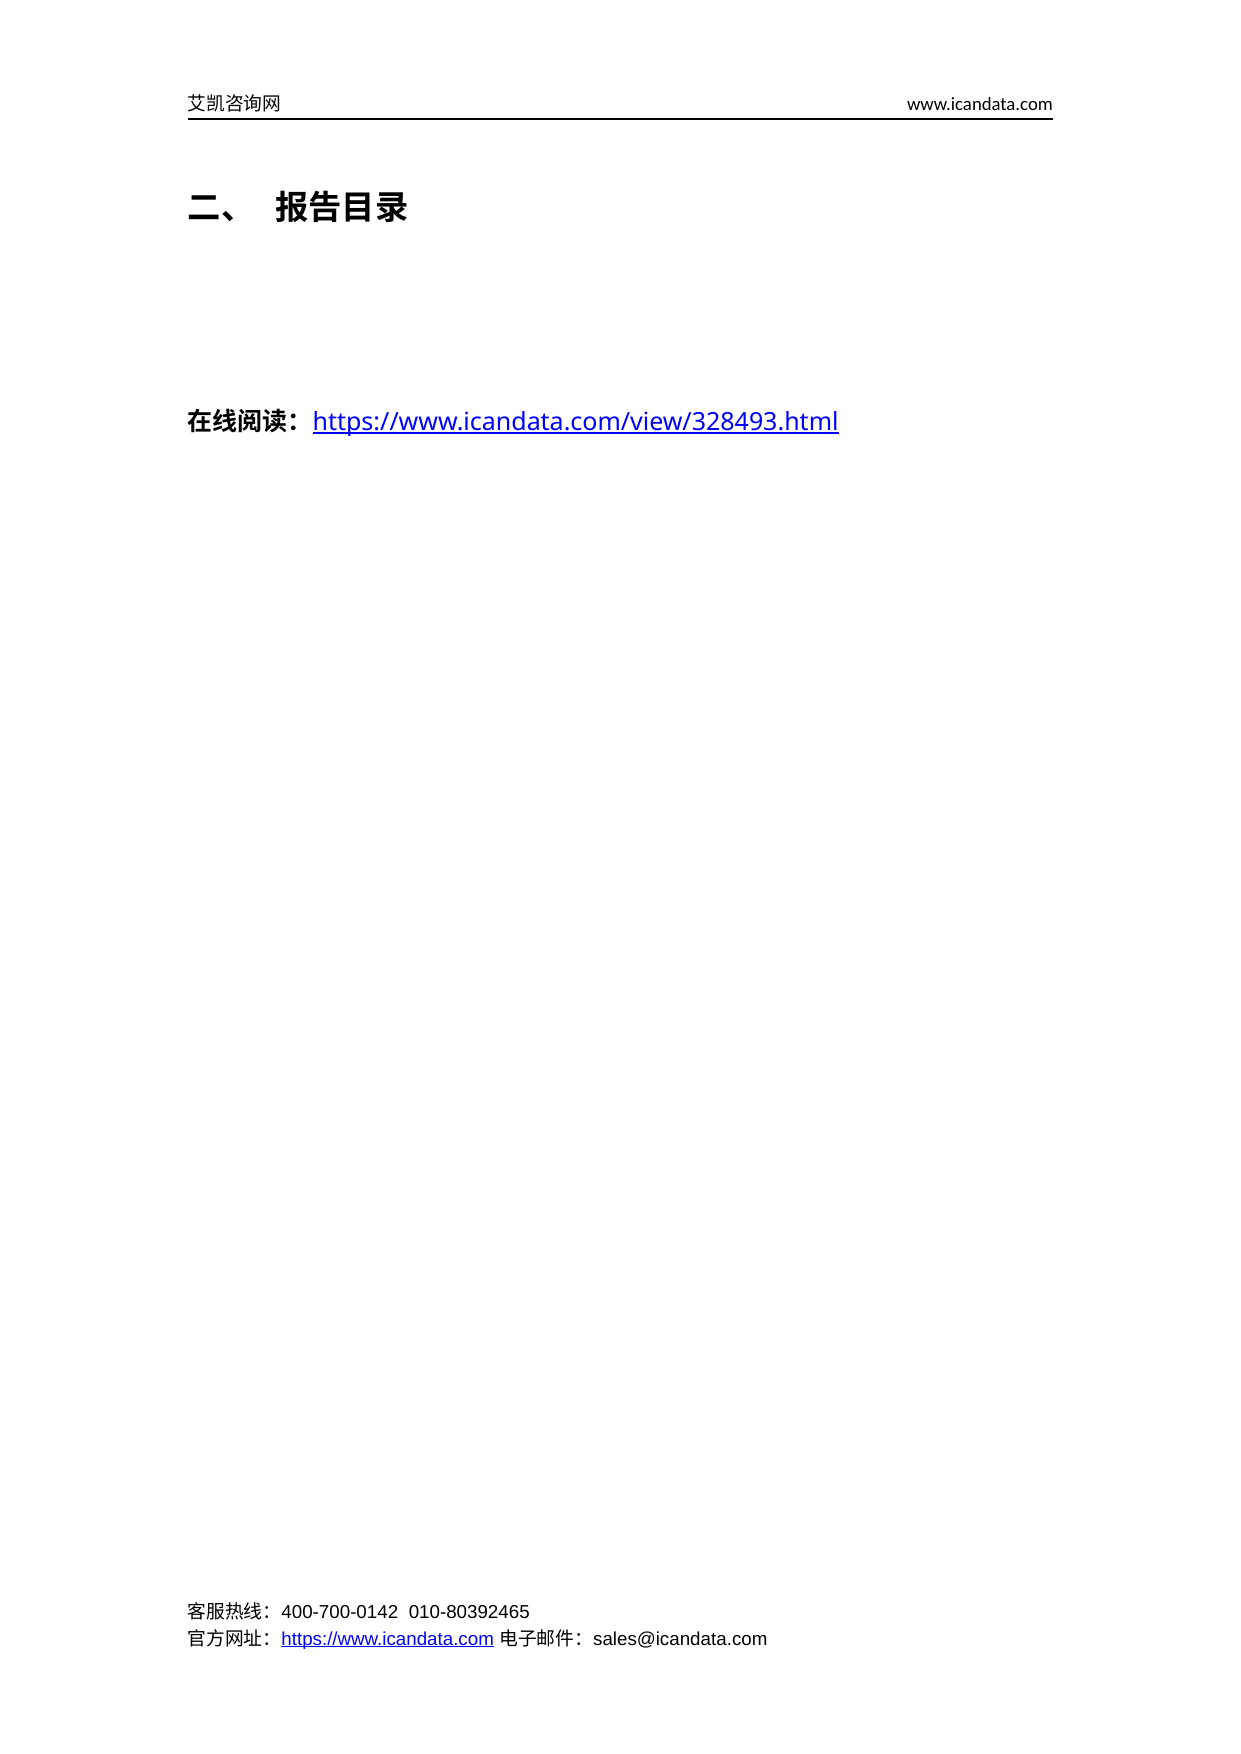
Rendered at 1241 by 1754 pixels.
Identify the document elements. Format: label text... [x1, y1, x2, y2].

text 在线阅读：https://www.icandata.com/view/328493.html [187, 387, 1053, 452]
subtitle 报告目录 [187, 172, 1053, 237]
